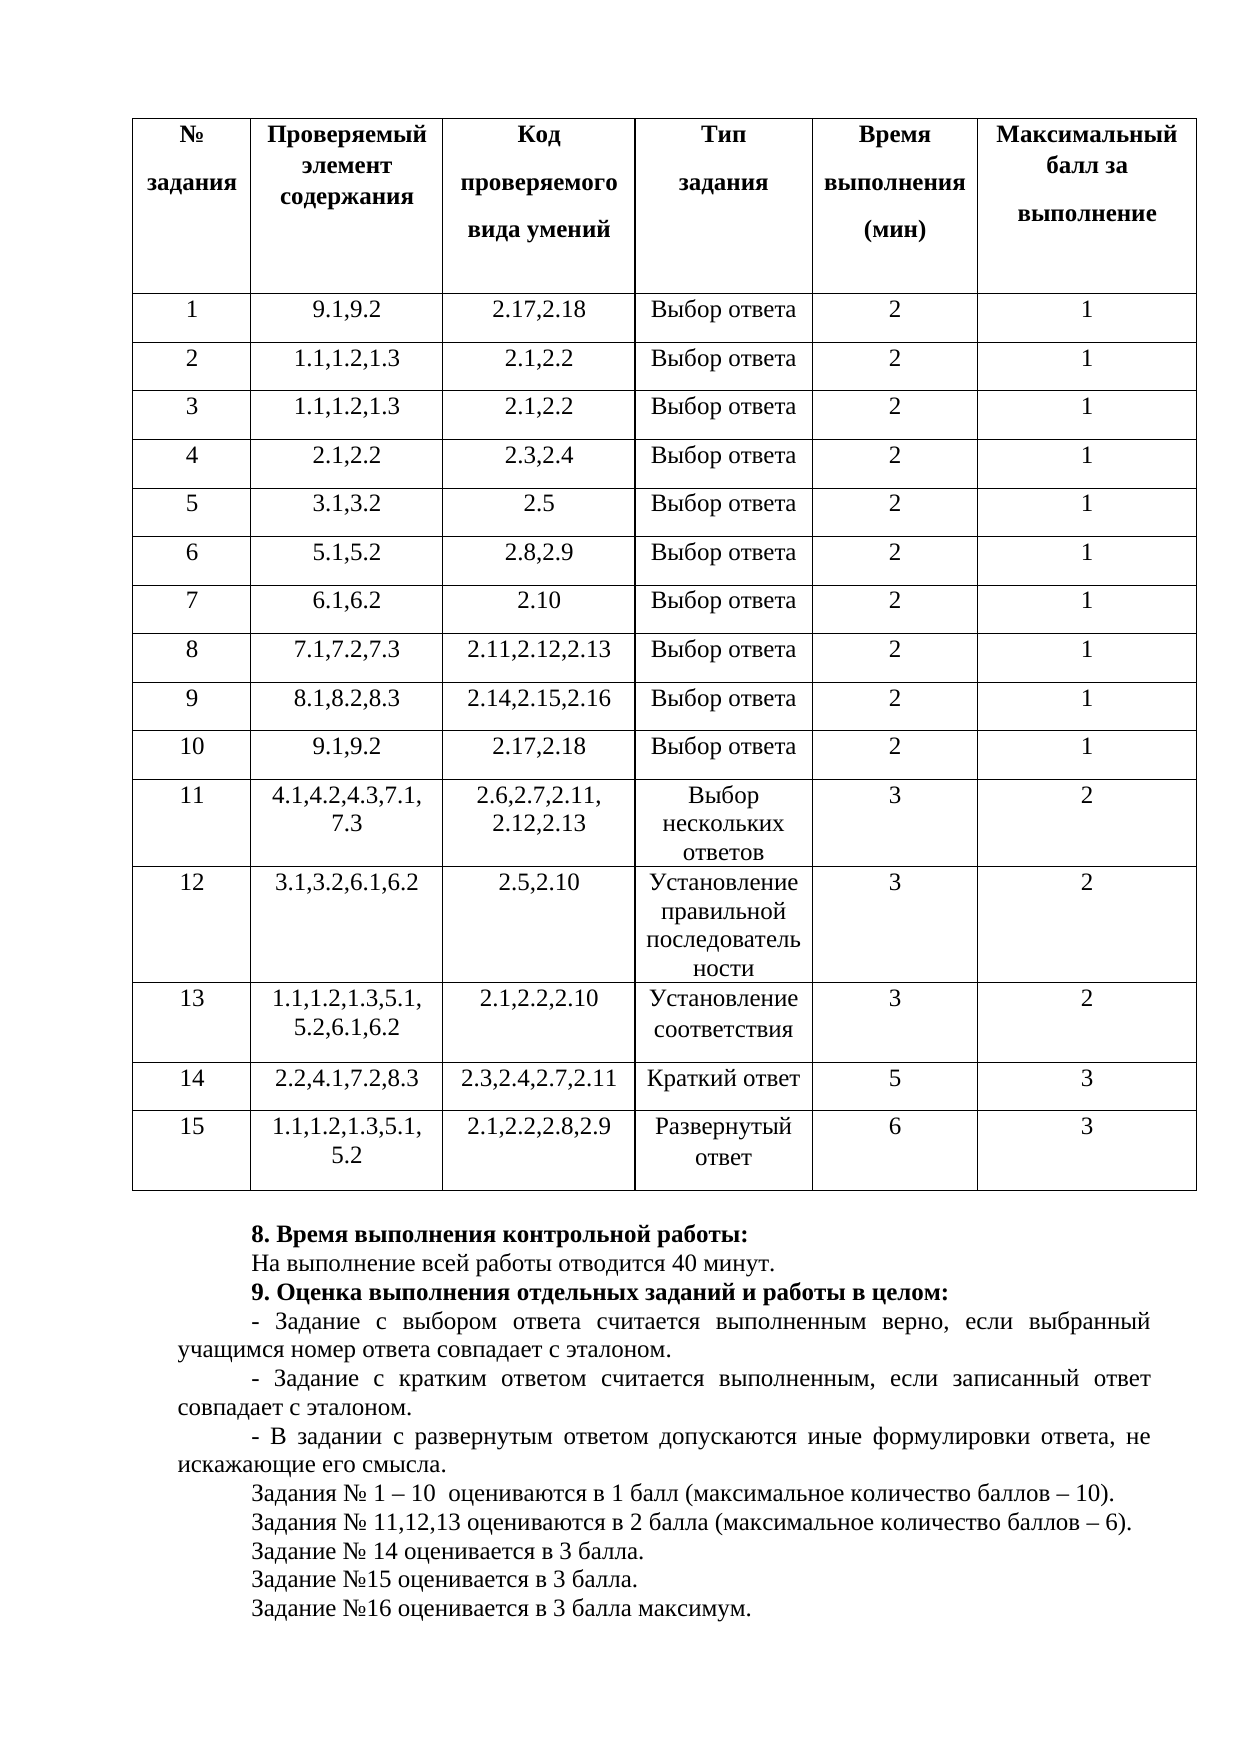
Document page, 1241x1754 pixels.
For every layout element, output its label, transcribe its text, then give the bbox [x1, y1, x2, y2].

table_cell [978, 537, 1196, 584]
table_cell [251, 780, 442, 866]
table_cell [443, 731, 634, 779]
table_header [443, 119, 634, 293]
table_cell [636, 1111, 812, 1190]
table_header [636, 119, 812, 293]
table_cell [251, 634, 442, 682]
text Задание №16 оценивается в 3 балла максимум. [177, 1593, 1152, 1622]
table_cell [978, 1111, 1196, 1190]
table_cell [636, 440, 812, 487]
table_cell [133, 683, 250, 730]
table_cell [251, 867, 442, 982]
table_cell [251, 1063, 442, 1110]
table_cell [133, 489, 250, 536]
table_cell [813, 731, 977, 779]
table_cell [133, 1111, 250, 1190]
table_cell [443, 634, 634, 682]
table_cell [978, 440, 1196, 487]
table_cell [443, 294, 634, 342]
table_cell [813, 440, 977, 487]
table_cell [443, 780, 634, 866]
text Задание №15 оценивается в 3 балла. [177, 1564, 1152, 1593]
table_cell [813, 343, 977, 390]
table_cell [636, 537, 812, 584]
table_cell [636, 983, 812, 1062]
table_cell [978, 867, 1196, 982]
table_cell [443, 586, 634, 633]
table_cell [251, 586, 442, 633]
text Задание № 14 оценивается в 3 балла. [177, 1536, 1152, 1564]
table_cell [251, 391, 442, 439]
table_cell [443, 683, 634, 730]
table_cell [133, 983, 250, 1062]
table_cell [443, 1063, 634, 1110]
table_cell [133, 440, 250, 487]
text На выполнение всей работы отводится 40 минут. [177, 1248, 1152, 1277]
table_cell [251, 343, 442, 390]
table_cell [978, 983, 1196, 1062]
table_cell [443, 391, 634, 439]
text 8. Время выполнения контрольной работы: [177, 1219, 1152, 1248]
text - Задание с кратким ответом считается выполненным, если записанный ответ совпадает с эталоном. [177, 1363, 1152, 1421]
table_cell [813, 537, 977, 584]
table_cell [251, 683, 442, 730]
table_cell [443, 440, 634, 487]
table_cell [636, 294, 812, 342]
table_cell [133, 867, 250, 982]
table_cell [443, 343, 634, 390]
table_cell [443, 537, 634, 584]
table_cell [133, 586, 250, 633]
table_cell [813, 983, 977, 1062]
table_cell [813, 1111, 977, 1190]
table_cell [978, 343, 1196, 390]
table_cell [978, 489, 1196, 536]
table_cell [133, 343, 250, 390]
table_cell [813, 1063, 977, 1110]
text 9. Оценка выполнения отдельных заданий и работы в целом: [177, 1277, 1152, 1306]
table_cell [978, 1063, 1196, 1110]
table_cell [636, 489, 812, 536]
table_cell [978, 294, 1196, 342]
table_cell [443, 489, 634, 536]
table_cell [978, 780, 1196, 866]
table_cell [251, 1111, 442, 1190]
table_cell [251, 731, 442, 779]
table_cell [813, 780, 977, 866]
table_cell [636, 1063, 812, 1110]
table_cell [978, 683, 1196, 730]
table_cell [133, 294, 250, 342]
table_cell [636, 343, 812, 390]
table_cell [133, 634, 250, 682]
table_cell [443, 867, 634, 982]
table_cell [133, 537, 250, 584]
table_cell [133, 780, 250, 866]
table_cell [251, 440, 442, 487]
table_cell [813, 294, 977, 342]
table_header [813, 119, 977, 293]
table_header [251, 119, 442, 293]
text - В задании с развернутым ответом допускаются иные формулировки ответа, не искажающие его смысла. [177, 1421, 1152, 1478]
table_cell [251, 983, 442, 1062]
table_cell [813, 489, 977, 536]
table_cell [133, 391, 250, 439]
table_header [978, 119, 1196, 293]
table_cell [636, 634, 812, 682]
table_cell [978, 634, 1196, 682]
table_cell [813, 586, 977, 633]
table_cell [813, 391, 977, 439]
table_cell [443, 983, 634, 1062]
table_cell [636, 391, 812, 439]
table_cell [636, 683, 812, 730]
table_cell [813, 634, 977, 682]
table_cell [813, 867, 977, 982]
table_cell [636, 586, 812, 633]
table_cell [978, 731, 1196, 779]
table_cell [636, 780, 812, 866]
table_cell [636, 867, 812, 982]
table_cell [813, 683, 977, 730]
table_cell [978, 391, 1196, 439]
text Задания № 11,12,13 оцениваются в 2 балла (максимальное количество баллов – 6). [177, 1507, 1152, 1536]
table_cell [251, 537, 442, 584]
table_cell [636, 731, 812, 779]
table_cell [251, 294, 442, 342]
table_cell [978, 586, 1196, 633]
text Задания № 1 – 10 оцениваются в 1 балл (максимальное количество баллов – 10). [177, 1478, 1152, 1507]
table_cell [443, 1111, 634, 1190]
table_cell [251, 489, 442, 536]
text - Задание с выбором ответа считается выполненным верно, если выбранный учащимся номер ответа совпадает с эталоном. [177, 1306, 1152, 1363]
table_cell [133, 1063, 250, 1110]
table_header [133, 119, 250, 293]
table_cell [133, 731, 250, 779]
